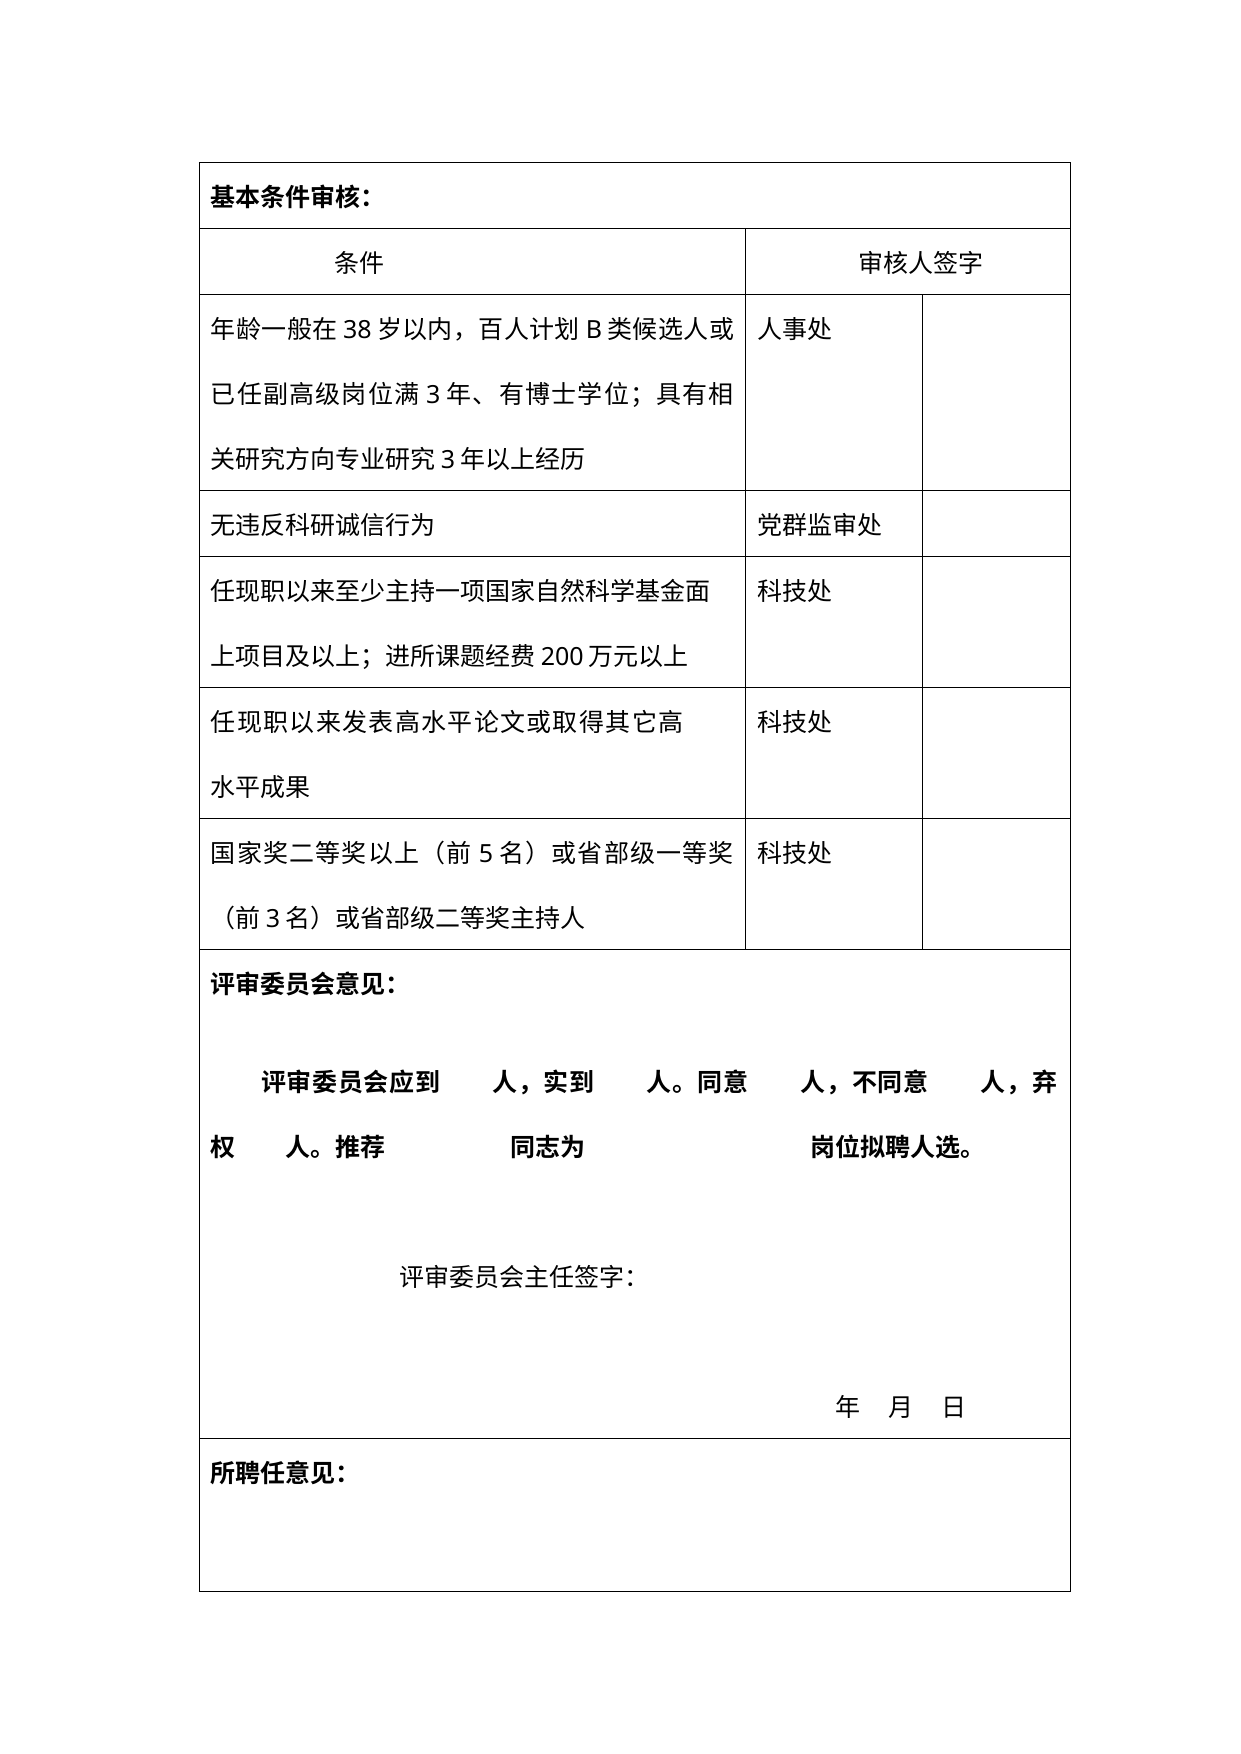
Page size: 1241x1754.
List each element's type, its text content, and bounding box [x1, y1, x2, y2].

table_cell 科技处 [746, 688, 922, 818]
table_cell [923, 819, 1070, 949]
table_cell 人事处 [746, 295, 922, 490]
table_cell 科技处 [746, 819, 922, 949]
table_cell 评审委员会意见： 评审委员会应到 人，实到 人。同意 人，不同意 人，弃权 人。推荐 同志为 岗位拟聘人选。 评审委员会主任签字： 年 月 日 [200, 950, 1070, 1438]
table_cell 任现职以来发表高水平论文或取得其它高水平成果 [200, 688, 745, 818]
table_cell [200, 1439, 1070, 1591]
table_cell [923, 557, 1070, 687]
table_cell [923, 491, 1070, 556]
table_cell [923, 295, 1070, 490]
table_cell 科技处 [746, 557, 922, 687]
table_cell 国家奖二等奖以上（前5名）或省部级一等奖（前3名）或省部级二等奖主持人 [200, 819, 745, 949]
table_cell 任现职以来至少主持一项国家自然科学基金面上项目及以上；进所课题经费200万元以上 [200, 557, 745, 687]
table_cell 基本条件审核： [200, 163, 1070, 228]
table_cell 年龄一般在38岁以内，百人计划B类候选人或已任副高级岗位满3年、有博士学位；具有相关研究方向专业研究3年以上经历 [200, 295, 745, 490]
table_cell [923, 688, 1070, 818]
table_cell 党群监审处 [746, 491, 922, 556]
table_cell 无违反科研诚信行为 [200, 491, 745, 556]
table_cell 条件 [200, 229, 745, 294]
table_cell 审核人签字 [746, 229, 1070, 294]
